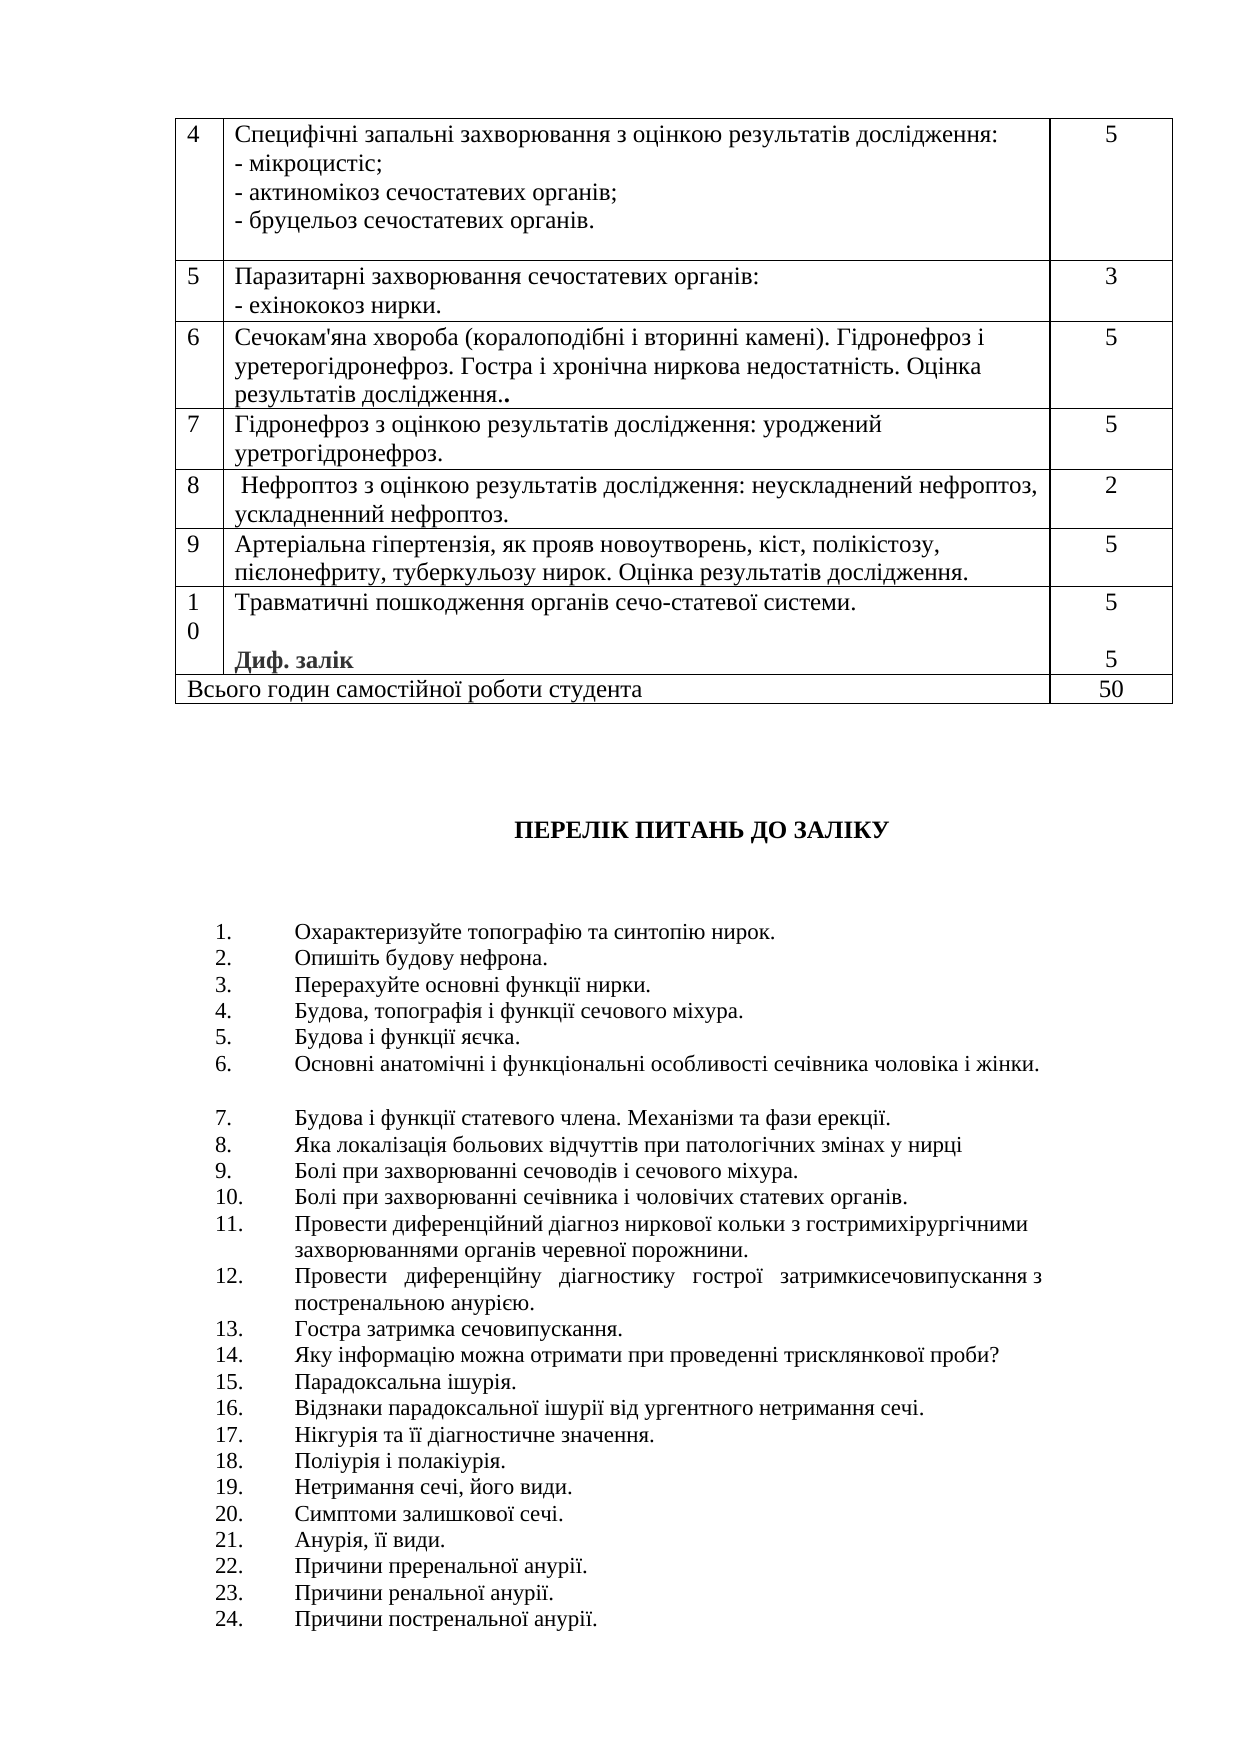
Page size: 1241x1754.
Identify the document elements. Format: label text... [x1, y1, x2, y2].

list Провести диференційну діагностику гострої затримкисечовипускання з постренальною анурією. [215, 1262, 1152, 1315]
table_cell Гідронефроз з оцінкою результатів дослідження: уроджений уретрогідронефроз. [224, 409, 1049, 469]
list Будова і функції яєчка. [215, 1023, 1152, 1050]
table_cell 5 [1051, 409, 1172, 469]
list Болі при захворюванні сечівника і чоловічих статевих органів. [215, 1183, 1152, 1210]
table_cell 2 [1051, 470, 1172, 528]
list Причини постренальної анурії. [215, 1605, 1152, 1631]
list Причини преренальної анурії. [215, 1552, 1152, 1579]
table_cell Нефроптоз з оцінкою результатів дослідження: неускладнений нефроптоз, ускладненний нефроптоз. [224, 470, 1049, 528]
list Будова і функції статевого члена. Механізми та фази ерекції. [215, 1104, 1152, 1131]
list Нікгурія та її діагностичне значення. [215, 1421, 1152, 1447]
list Охарактеризуйте топографію та синтопію нирок. [215, 918, 1152, 944]
list Причини ренальної анурії. [215, 1579, 1152, 1605]
list Симптоми залишкової сечі. [215, 1500, 1152, 1526]
list Гостра затримка сечовипускання. [215, 1315, 1152, 1342]
list Анурія, її види. [215, 1526, 1152, 1552]
list Яку інформацію можна отримати при проведенні трисклянкової проби? [215, 1342, 1152, 1368]
list Будова, топографія і функції сечового міхура. [215, 997, 1152, 1023]
list Яка локалізація больових відчуттів при патологічних змінах у нирці [215, 1131, 1152, 1157]
list Болі при захворюванні сечоводів і сечового міхура. [215, 1157, 1152, 1183]
table_cell 3 [1051, 261, 1172, 321]
table_cell Всього годин самостійної роботи студента [176, 675, 1049, 703]
list Поліурія і полакіурія. [215, 1447, 1152, 1473]
table_cell 9 [176, 529, 223, 586]
list Основні анатомічні і функціональні особливості сечівника чоловіка і жінки. [215, 1050, 1152, 1076]
table_cell 8 [176, 470, 223, 528]
list Перерахуйте основні функції нирки. [215, 971, 1152, 997]
table_cell 5 [1051, 529, 1172, 586]
table_cell Сечокам'яна хвороба (коралоподібні і вторинні камені). Гідронефроз і уретерогідронефроз. Гостра і хронічна ниркова недостатність. Оцінка результатів дослідження.. [224, 322, 1049, 408]
list Опишіть будову нефрона. [215, 944, 1152, 971]
table_cell Травматичні пошкодження органів сечо-статевої системи. Диф. залік [224, 587, 1049, 673]
table_cell Артеріальна гіпертензія, як прояв новоутворень, кіст, полікістозу, пієлонефриту, туберкульозу нирок. Оцінка результатів дослідження. [224, 529, 1049, 586]
table_cell 50 [1051, 675, 1172, 703]
table_cell Специфічні запальні захворювання з оцінкою результатів дослідження: - мікроцистіс; - актиномікоз сечостатевих органів; - бруцельоз сечостатевих органів. [224, 119, 1049, 260]
table_cell 7 [176, 409, 223, 469]
text ПЕРЕЛІК ПИТАНЬ ДО ЗАЛІКУ [252, 816, 1152, 844]
table_cell 6 [176, 322, 223, 408]
table_cell Паразитарні захворювання сечостатевих органів: - ехінококоз нирки. [224, 261, 1049, 321]
list Парадоксальна ішурія. [215, 1368, 1152, 1394]
table_cell 5 [1051, 322, 1172, 408]
list Нетримання сечі, його види. [215, 1473, 1152, 1500]
table_cell 10 [176, 587, 223, 673]
list Відзнаки парадоксальної ішурії від ургентного нетримання сечі. [215, 1394, 1152, 1421]
list Провести диференційний діагноз ниркової кольки з гостримихірургічними захворюваннями органів черевної порожнини. [215, 1210, 1152, 1262]
table_cell 5 [176, 261, 223, 321]
table_cell 4 [176, 119, 223, 260]
